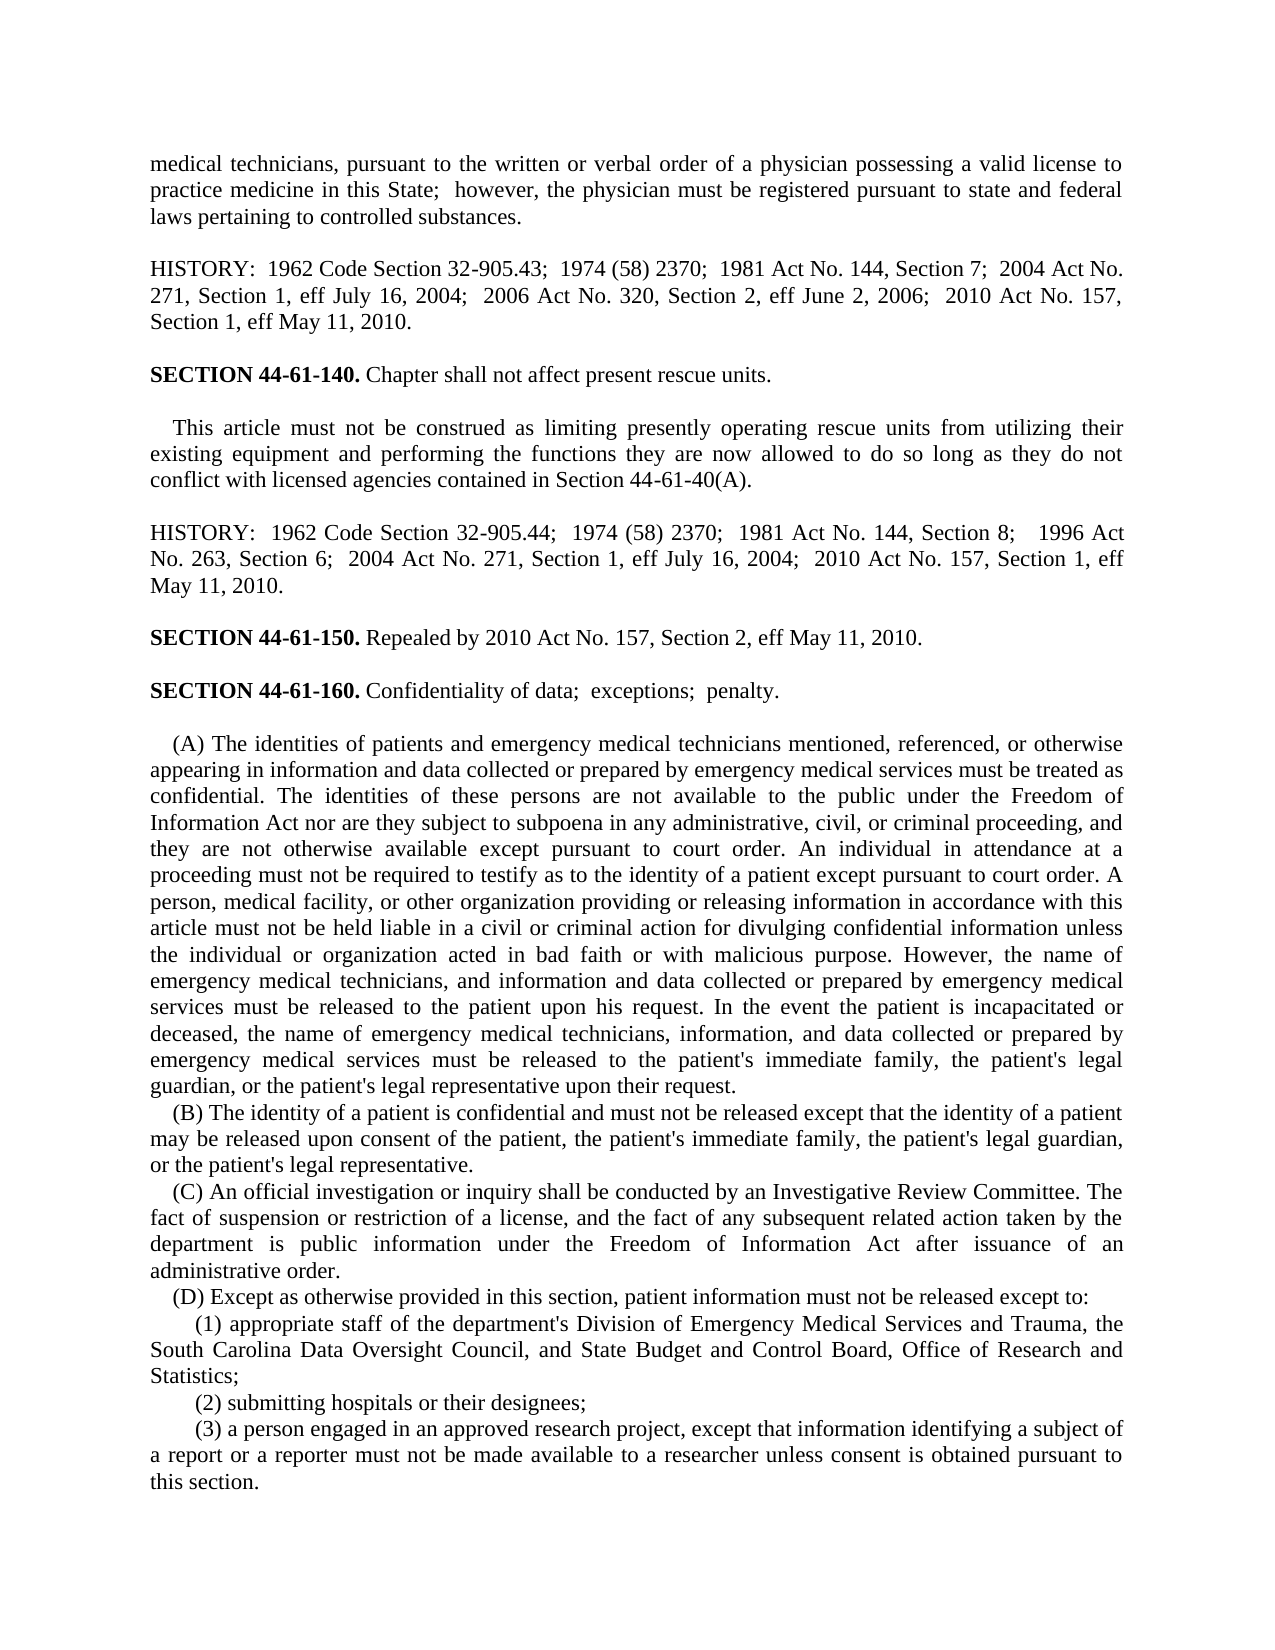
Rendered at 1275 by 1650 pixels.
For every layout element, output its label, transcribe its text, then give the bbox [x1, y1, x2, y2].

text (3) a person engaged in an approved research project, except that information identifying a subject of a report or a reporter must not be made available to a researcher unless consent is obtained pursuant to this section. [150, 1415, 1125, 1494]
text (C) An official investigation or inquiry shall be conducted by an Investigative Review Committee. The fact of suspension or restriction of a license, and the fact of any subsequent related action taken by the department is public information under the Freedom of Information Act after issuance of an administrative order. [150, 1178, 1125, 1283]
text HISTORY: 1962 Code Section 32-905.44; 1974 (58) 2370; 1981 Act No. 144, Section 8; 1996 Act No. 263, Section 6; 2004 Act No. 271, Section 1, eff July 16, 2004; 2010 Act No. 157, Section 1, eff May 11, 2010. [150, 519, 1125, 598]
text (A) The identities of patients and emergency medical technicians mentioned, referenced, or otherwise appearing in information and data collected or prepared by emergency medical services must be treated as confidential. The identities of these persons are not available to the public under the Freedom of Information Act nor are they subject to subpoena in any administrative, civil, or criminal proceeding, and they are not otherwise available except pursuant to court order. An individual in attendance at a proceeding must not be required to testify as to the identity of a patient except pursuant to court order. A person, medical facility, or other organization providing or releasing information in accordance with this article must not be held liable in a civil or criminal action for divulging confidential information unless the individual or organization acted in bad faith or with malicious purpose. However, the name of emergency medical technicians, and information and data collected or prepared by emergency medical services must be released to the patient upon his request. In the event the patient is incapacitated or deceased, the name of emergency medical technicians, information, and data collected or prepared by emergency medical services must be released to the patient's immediate family, the patient's legal guardian, or the patient's legal representative upon their request. [150, 730, 1125, 1099]
text (D) Except as otherwise provided in this section, patient information must not be released except to: [150, 1283, 1125, 1309]
text SECTION 44-61-140. Chapter shall not affect present rescue units. [150, 361, 1125, 387]
text SECTION 44-61-160. Confidentiality of data; exceptions; penalty. [150, 677, 1125, 703]
text (B) The identity of a patient is confidential and must not be released except that the identity of a patient may be released upon consent of the patient, the patient's immediate family, the patient's legal guardian, or the patient's legal representative. [150, 1099, 1125, 1178]
text (1) appropriate staff of the department's Division of Emergency Medical Services and Trauma, the South Carolina Data Oversight Council, and State Budget and Control Board, Office of Research and Statistics; [150, 1309, 1125, 1389]
text HISTORY: 1962 Code Section 32-905.43; 1974 (58) 2370; 1981 Act No. 144, Section 7; 2004 Act No. 271, Section 1, eff July 16, 2004; 2006 Act No. 320, Section 2, eff June 2, 2006; 2010 Act No. 157, Section 1, eff May 11, 2010. [150, 255, 1125, 334]
text (2) submitting hospitals or their designees; [150, 1389, 1125, 1415]
text SECTION 44-61-150. Repealed by 2010 Act No. 157, Section 2, eff May 11, 2010. [150, 624, 1125, 651]
text This article must not be construed as limiting presently operating rescue units from utilizing their existing equipment and performing the functions they are now allowed to do so long as they do not conflict with licensed agencies contained in Section 44-61-40(A). [150, 413, 1125, 493]
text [150, 150, 1125, 229]
